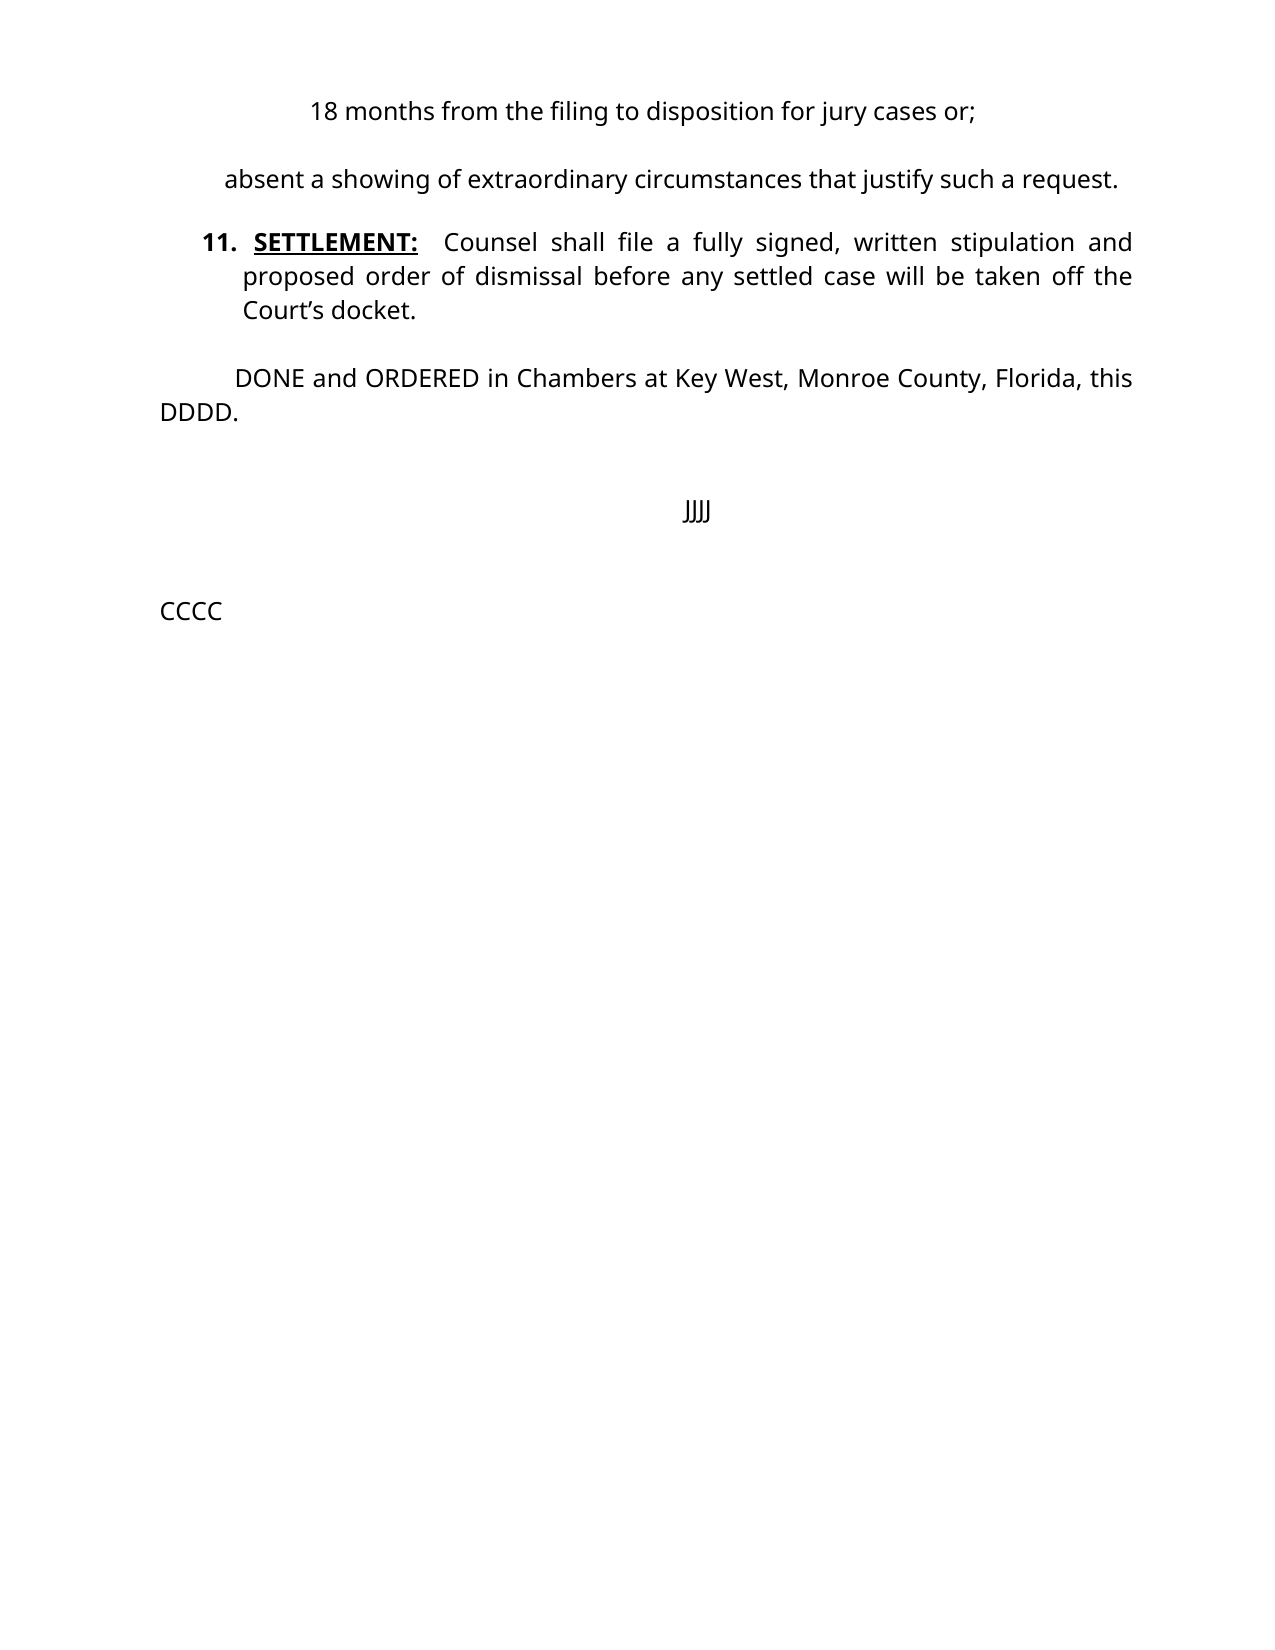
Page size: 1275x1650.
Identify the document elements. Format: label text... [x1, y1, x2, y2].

text JJJJ [159, 492, 1134, 526]
list SETTLEMENT: Counsel shall file a fully signed, written stipulation and proposed order of dismissal before any settled case will be taken off the Court’s docket. [202, 225, 1134, 327]
text absent a showing of extraordinary circumstances that justify such a request. [159, 162, 1134, 196]
text CCCC [159, 594, 1134, 628]
text DONE and ORDERED in Chambers at Key West, Monroe County, Florida, this DDDD. [159, 361, 1134, 429]
text 18 months from the filing to disposition for jury cases or; [309, 94, 1134, 128]
